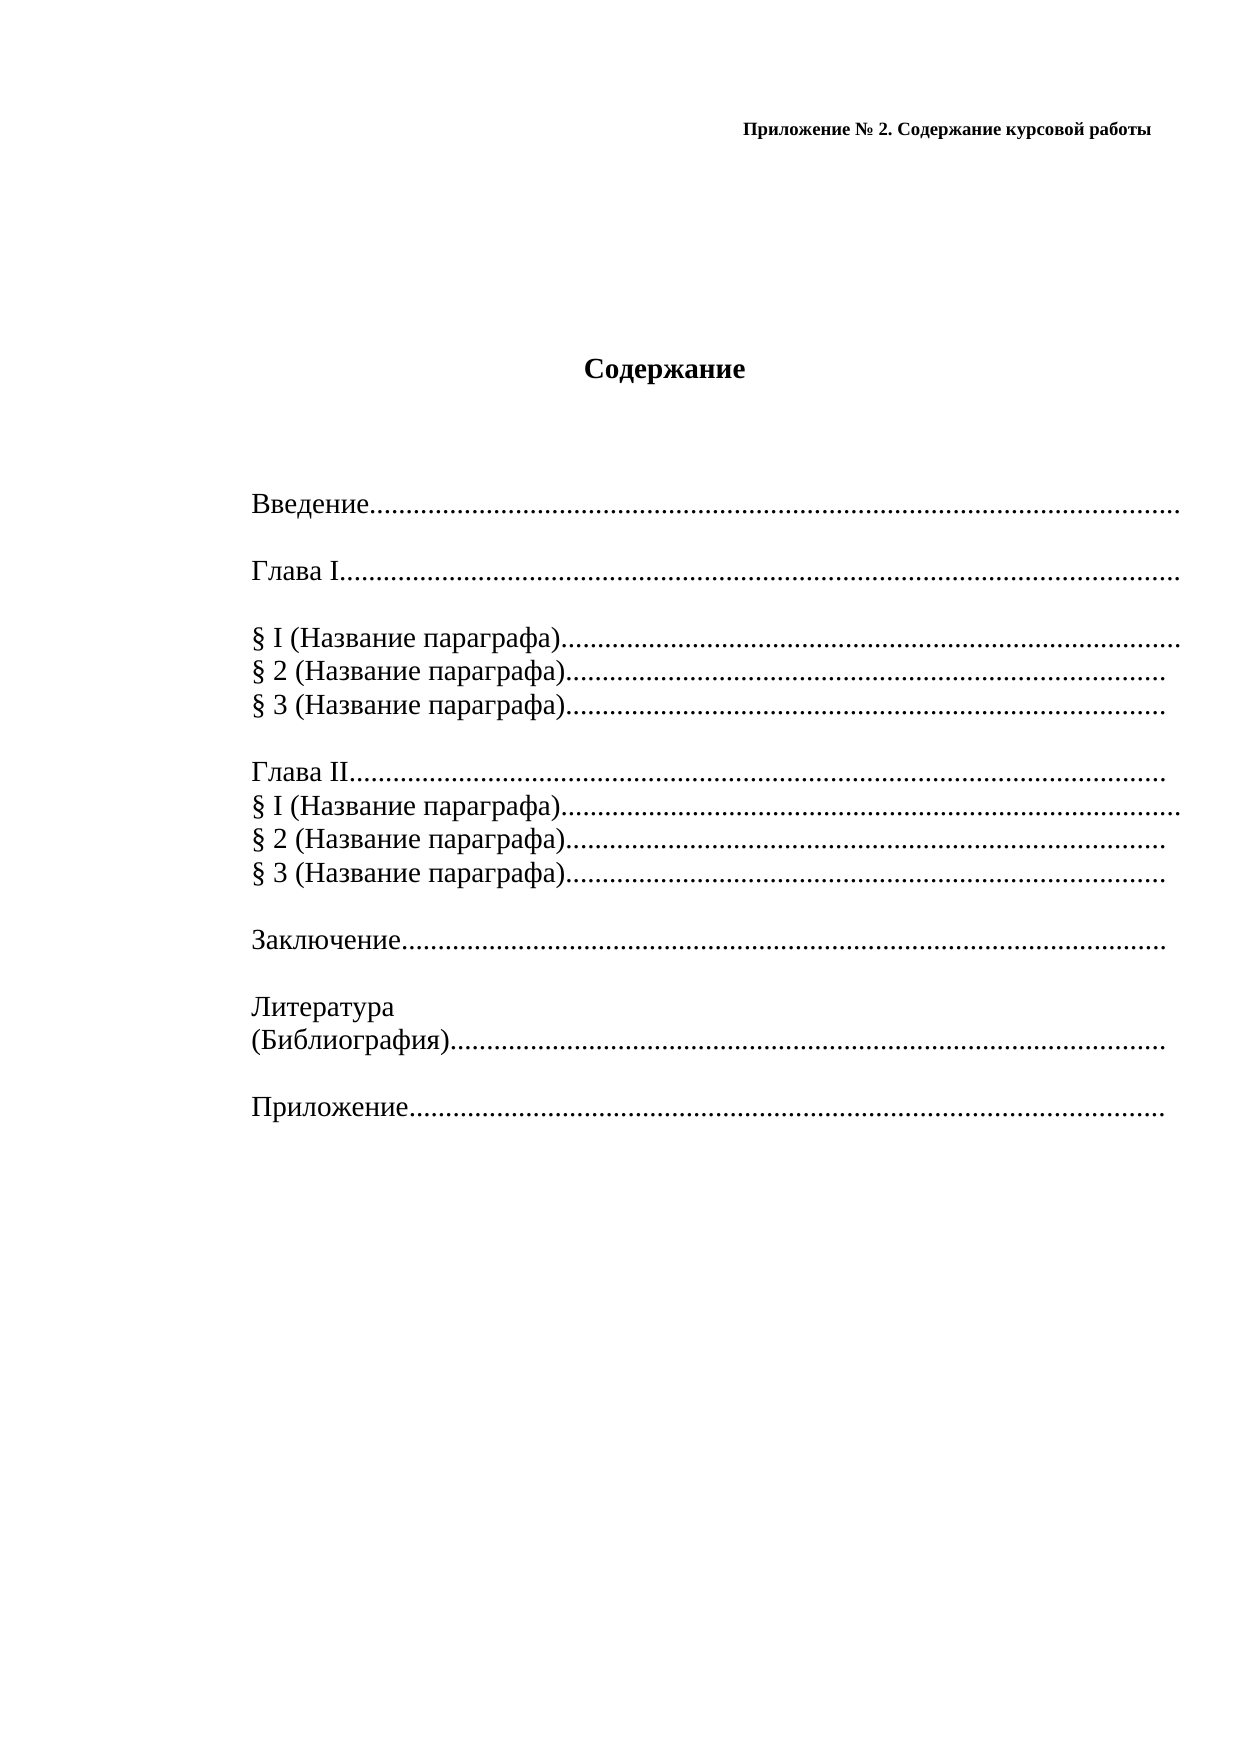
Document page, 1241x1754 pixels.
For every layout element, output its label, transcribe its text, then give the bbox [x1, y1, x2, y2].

text § I (Название параграфа) 6 [177, 788, 1152, 821]
text Глава I 5 [177, 553, 1152, 586]
text (Библиография) 28 [251, 1022, 1152, 1056]
text § 2 (Название параграфа) 12 [177, 653, 1152, 687]
text Приложение 30 [177, 1089, 1152, 1123]
text Содержание [177, 352, 1152, 385]
text § 3 (Название параграфа) 19 [177, 687, 1152, 721]
text Заключение 25 [177, 922, 1152, 955]
text Литература [251, 989, 1152, 1022]
text § I (Название параграфа) 6 [177, 620, 1152, 653]
text Приложение № 2. Содержание курсовой работы [177, 118, 1152, 140]
text Введение 3 [177, 486, 1152, 519]
text § 3 (Название параграфа) 19 [177, 855, 1152, 888]
text Глава II 20 [177, 754, 1152, 788]
text § 2 (Название параграфа) 12 [177, 821, 1152, 855]
